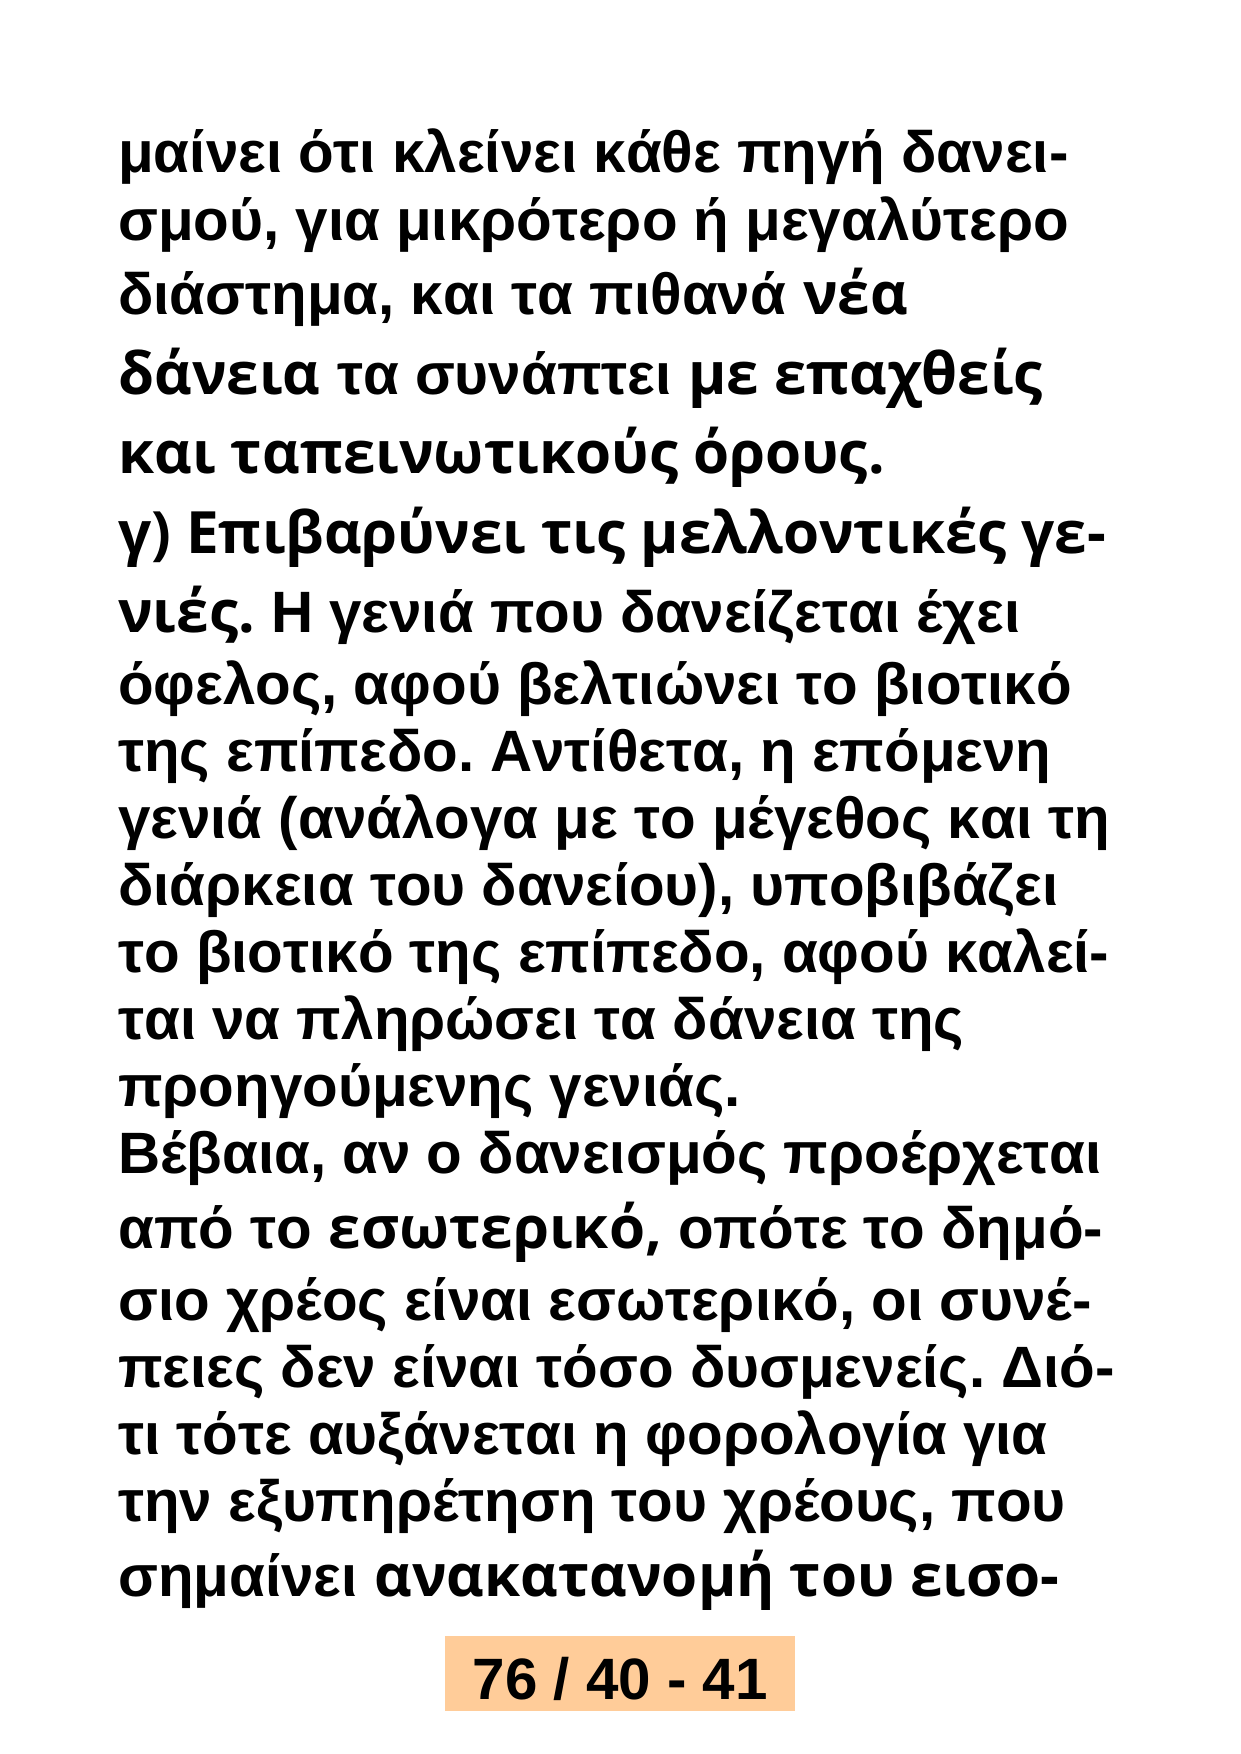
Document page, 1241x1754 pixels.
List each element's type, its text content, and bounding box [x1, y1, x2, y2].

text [118, 118, 1122, 491]
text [118, 1119, 1122, 1614]
text γ) Επιβαρύνει τις μελλοντικές γε-νιές. Η γενιά που δανείζεται έχει όφελος, αφού βελτιώνει το βιοτικό της επίπεδο. Αντίθετα, η επόμενη γενιά (ανάλογα με το μέγεθος και τη διάρκεια του δανείου), υποβιβάζει το βιοτικό της επίπεδο, αφού καλεί-ται να πληρώσει τα δάνεια της προηγούμενης γενιάς. [118, 491, 1122, 1119]
